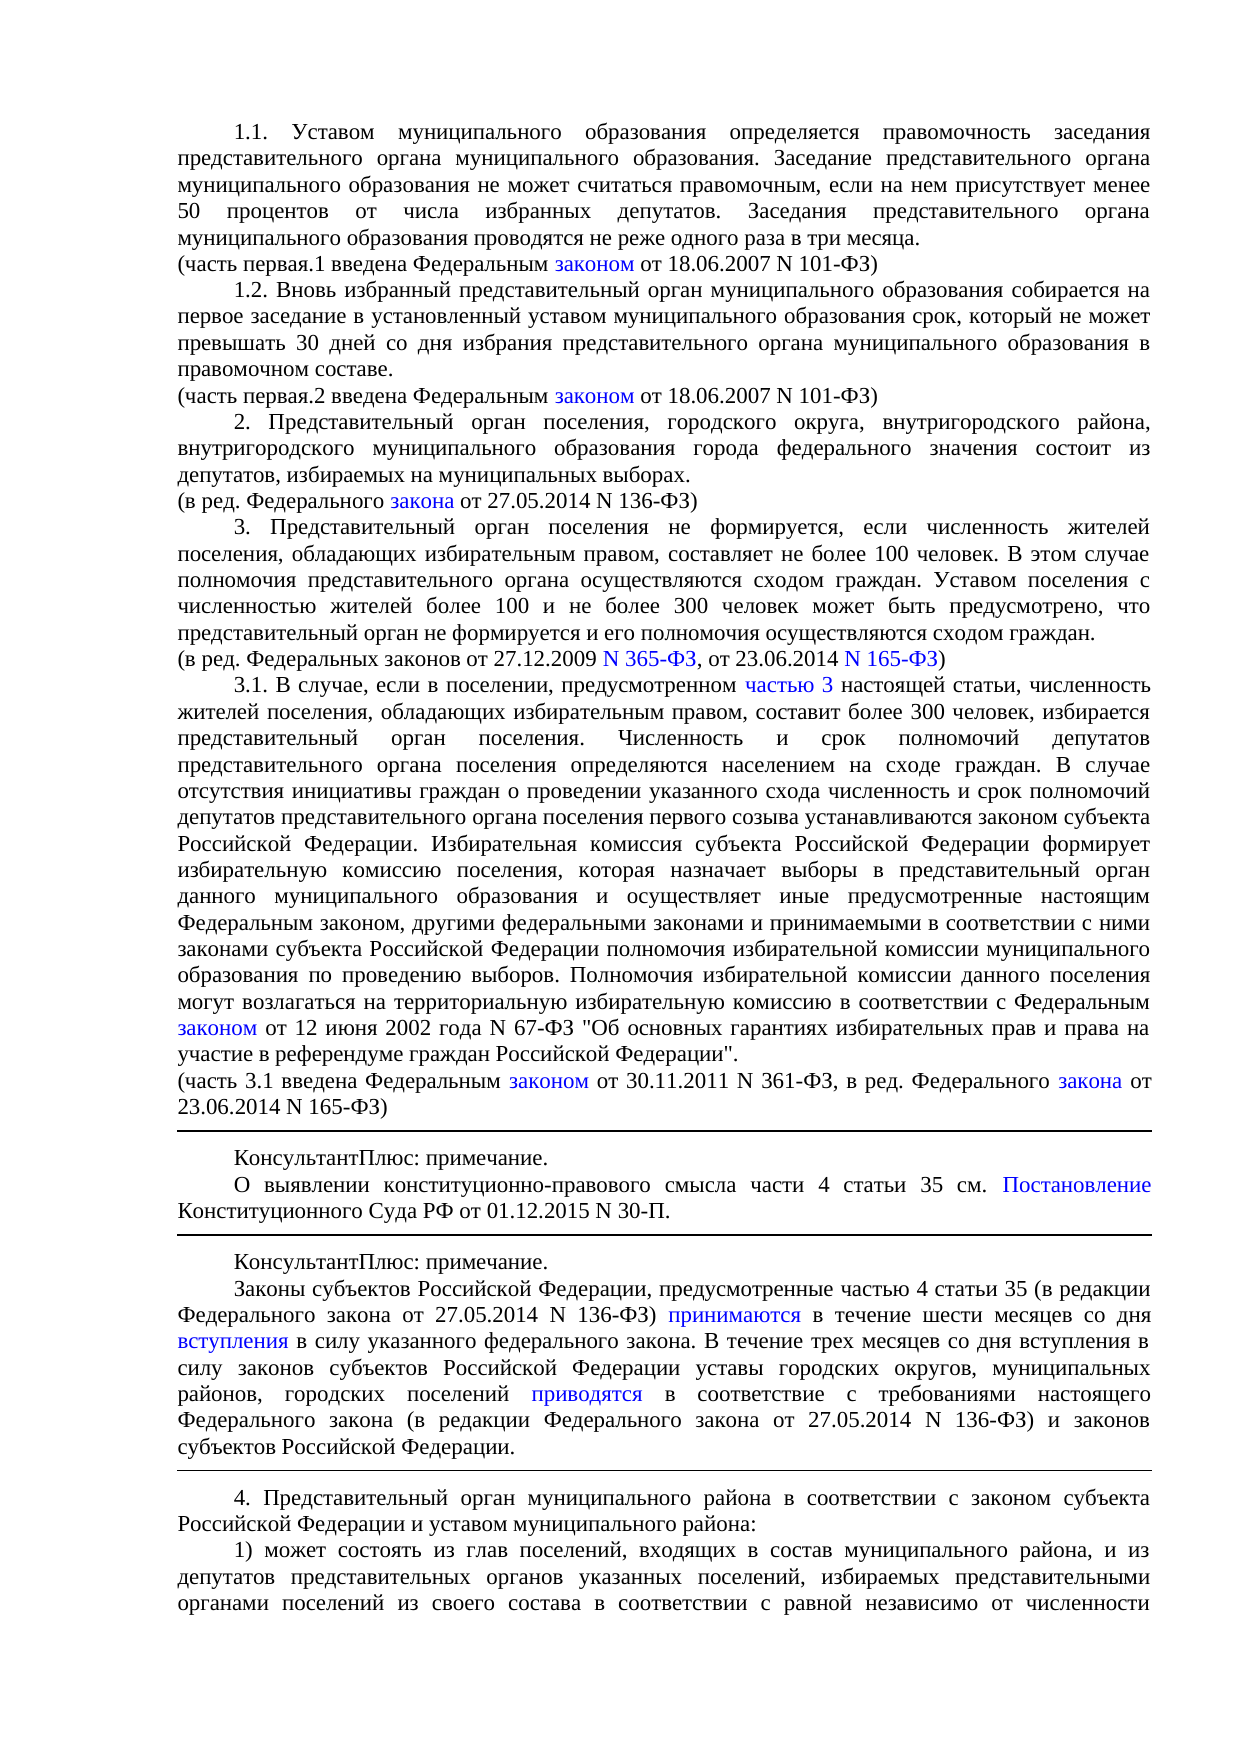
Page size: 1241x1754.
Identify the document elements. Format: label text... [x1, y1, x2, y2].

text 4. Представительный орган муниципального района в соответствии с законом субъекта Российской Федерации и уставом муниципального района: [177, 1484, 1152, 1537]
text О выявлении конституционно-правового смысла части 4 статьи 35 см. Постановление Конституционного Суда РФ от 01.12.2015 N 30-П. [177, 1171, 1152, 1223]
text (часть 3.1 введена Федеральным законом от 30.11.2011 N 361-ФЗ, в ред. Федерального закона от 23.06.2014 N 165-ФЗ) [177, 1067, 1152, 1119]
text 3. Представительный орган поселения не формируется, если численность жителей поселения, обладающих избирательным правом, составляет не более 100 человек. В этом случае полномочия представительного органа осуществляются сходом граждан. Уставом поселения с численностью жителей более 100 и не более 300 человек может быть предусмотрено, что представительный орган не формируется и его полномочия осуществляются сходом граждан. [177, 513, 1152, 645]
text (в ред. Федерального закона от 27.05.2014 N 136-ФЗ) [177, 487, 1152, 513]
text 1.2. Вновь избранный представительный орган муниципального образования собирается на первое заседание в установленный уставом муниципального образования срок, который не может превышать 30 дней со дня избрания представительного органа муниципального образования в правомочном составе. [177, 276, 1152, 382]
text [177, 1537, 1152, 1616]
text (часть первая.2 введена Федеральным законом от 18.06.2007 N 101-ФЗ) [177, 382, 1152, 408]
text (часть первая.1 введена Федеральным законом от 18.06.2007 N 101-ФЗ) [177, 250, 1152, 276]
text 1.1. Уставом муниципального образования определяется правомочность заседания представительного органа муниципального образования. Заседание представительного органа муниципального образования не может считаться правомочным, если на нем присутствует менее 50 процентов от числа избранных депутатов. Заседания представительного органа муниципального образования проводятся не реже одного раза в три месяца. [177, 118, 1152, 250]
text (в ред. Федеральных законов от 27.12.2009 N 365-ФЗ, от 23.06.2014 N 165-ФЗ) [177, 645, 1152, 672]
text КонсультантПлюс: примечание. [177, 1144, 1152, 1171]
text Законы субъектов Российской Федерации, предусмотренные частью 4 статьи 35 (в редакции Федерального закона от 27.05.2014 N 136-ФЗ) принимаются в течение шести месяцев со дня вступления в силу указанного федерального закона. В течение трех месяцев со дня вступления в силу законов субъектов Российской Федерации уставы городских округов, муниципальных районов, городских поселений приводятся в соответствие с требованиями настоящего Федерального закона (в редакции Федерального закона от 27.05.2014 N 136-ФЗ) и законов субъектов Российской Федерации. [177, 1274, 1152, 1459]
text КонсультантПлюс: примечание. [177, 1248, 1152, 1274]
text 2. Представительный орган поселения, городского округа, внутригородского района, внутригородского муниципального образования города федерального значения состоит из депутатов, избираемых на муниципальных выборах. [177, 408, 1152, 487]
text 3.1. В случае, если в поселении, предусмотренном частью 3 настоящей статьи, численность жителей поселения, обладающих избирательным правом, составит более 300 человек, избирается представительный орган поселения. Численность и срок полномочий депутатов представительного органа поселения определяются населением на сходе граждан. В случае отсутствия инициативы граждан о проведении указанного схода численность и срок полномочий депутатов представительного органа поселения первого созыва устанавливаются законом субъекта Российской Федерации. Избирательная комиссия субъекта Российской Федерации формирует избирательную комиссию поселения, которая назначает выборы в представительный орган данного муниципального образования и осуществляет иные предусмотренные настоящим Федеральным законом, другими федеральными законами и принимаемыми в соответствии с ними законами субъекта Российской Федерации полномочия избирательной комиссии муниципального образования по проведению выборов. Полномочия избирательной комиссии данного поселения могут возлагаться на территориальную избирательную комиссию в соответствии с Федеральным законом от 12 июня 2002 года N 67-ФЗ "Об основных гарантиях избирательных прав и права на участие в референдуме граждан Российской Федерации". [177, 672, 1152, 1067]
